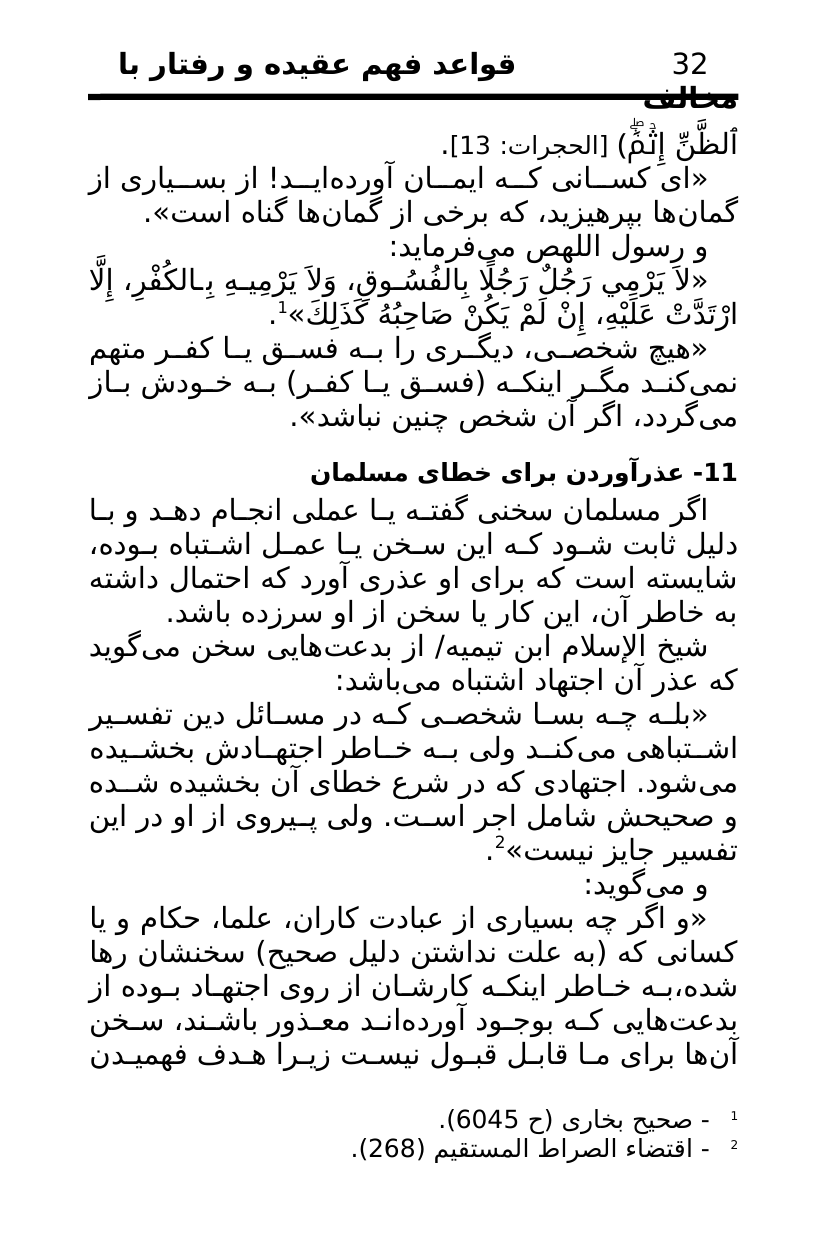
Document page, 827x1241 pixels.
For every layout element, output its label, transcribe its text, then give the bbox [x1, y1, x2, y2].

text شیخ الإسلام ابن تیمیه/ از بدعت‌هایی سخن می‌گوید که عذر آن اجتهاد اشتباه می‌باشد: [89, 629, 738, 697]
text و می‌گوید: [89, 867, 738, 901]
text «ای كسانی كه ایمان آورده‌اید! از بسیاری از گمان‌ها بپرهیزید، كه برخی از گمان‌ها گناه است». [89, 162, 738, 229]
text 11- عذرآوردن برای خطای مسلمان [89, 458, 738, 487]
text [89, 128, 738, 162]
text اگر مسلمان سخنی گفته یا عملی انجام دهد و با دلیل ثابت شود که این سخن یا عمل اشتباه بوده، شایسته است که برای او عذری آورد که احتمال داشته به خاطر آن، این کار یا سخن از او سرزده باشد. [89, 494, 738, 629]
text و رسول اللهص می‌فرماید: [89, 229, 738, 263]
text «هیچ شخصی، دیگری را به فسق یا کفر متهم نمی‌کند مگر اینکه (فسق یا کفر) به خودش باز می‌گردد، اگر آن شخص چنین نباشد». [89, 331, 738, 433]
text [89, 901, 738, 1071]
text «لاَ يَرْمِي رَجُلٌ رَجُلًا بِالفُسُوقِ، وَلاَ يَرْمِيهِ بِالكُفْرِ، إِلَّا ارْتَدَّتْ عَلَيْهِ، إِنْ لَمْ يَكُنْ صَاحِبُهُ كَذَلِكَ». [89, 263, 738, 331]
text «بله چه بسا شخصی که در مسائل دین تفسیر اشتباهی می‌کند ولی به خاطر اجتهادش بخشیده می‌شود. اجتهادی که در شرع خطای آن بخشیده شده و صحیحش شامل اجر است. ولی پیروی از او در این تفسیر جایز نیست». [89, 697, 738, 867]
